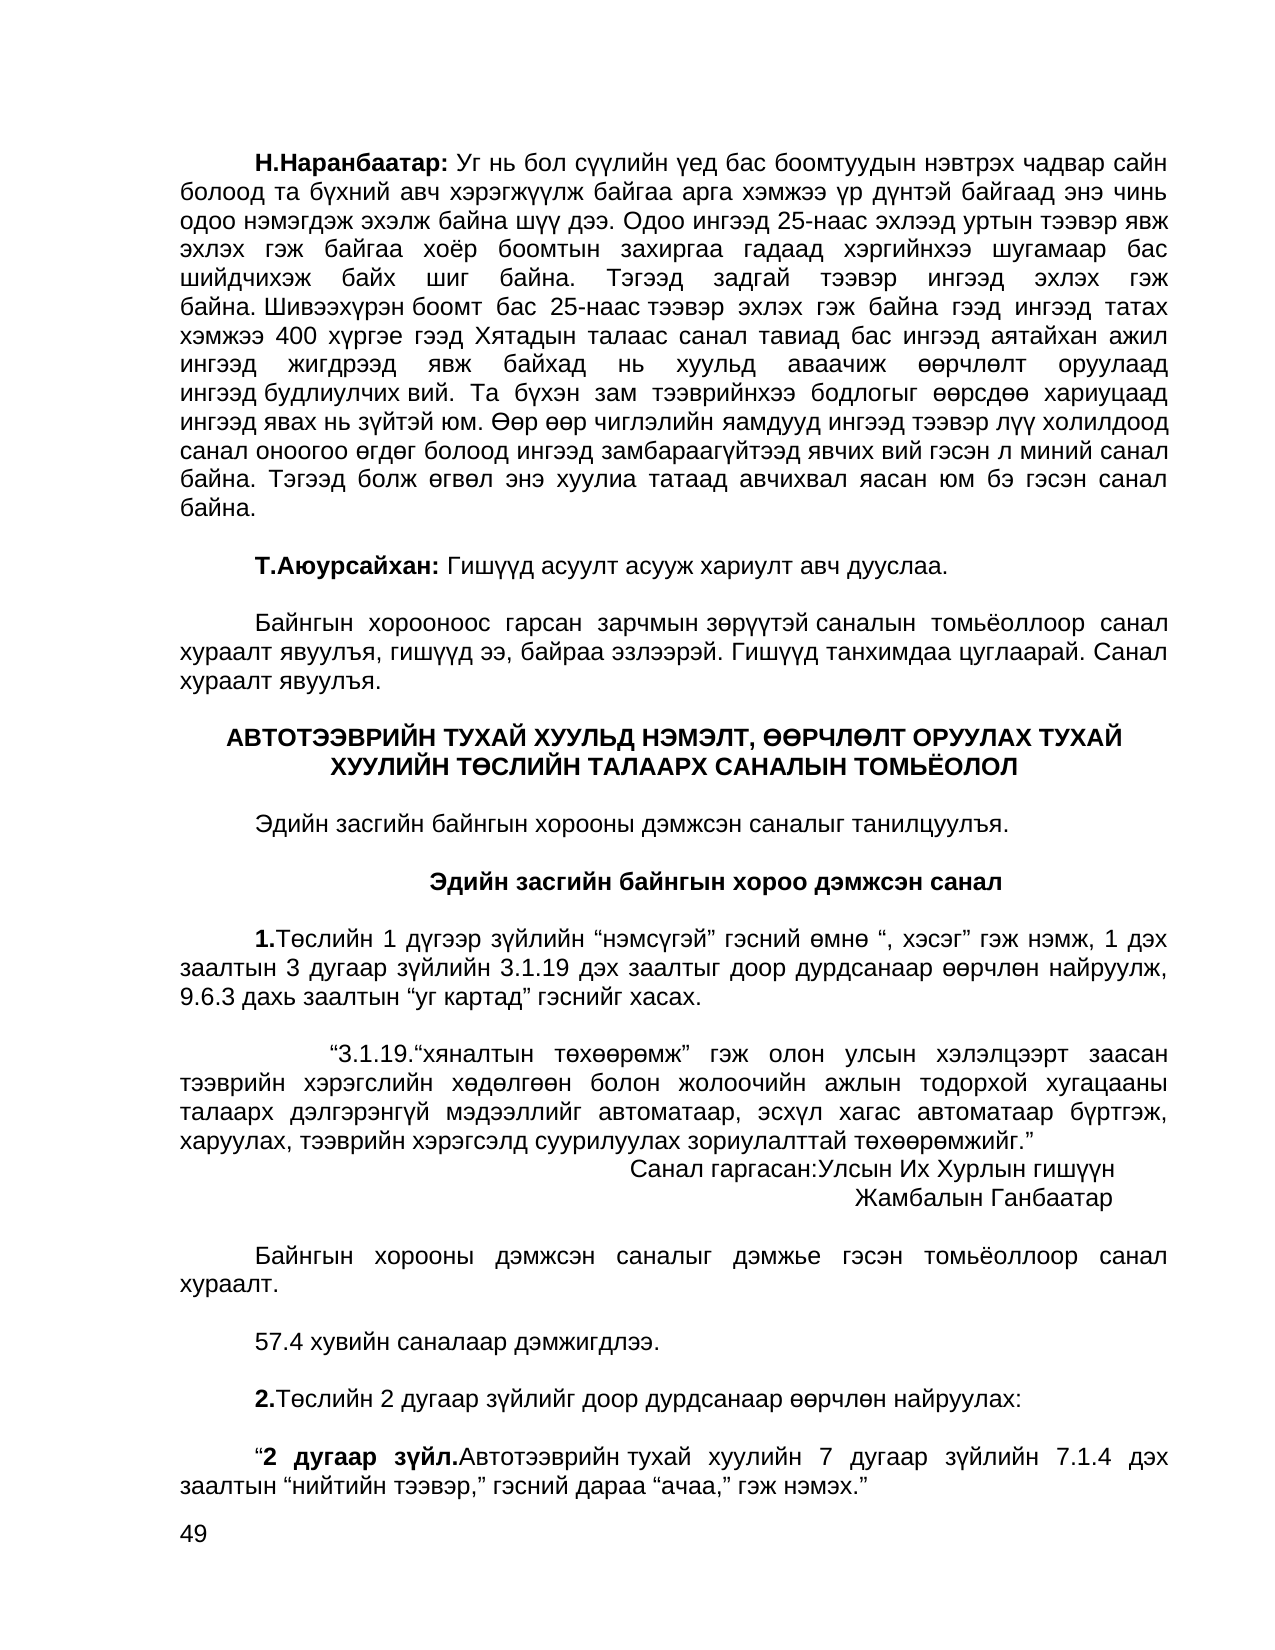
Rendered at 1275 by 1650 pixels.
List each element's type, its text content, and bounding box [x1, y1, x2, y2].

text 1.Төслийн 1 дүгээр зүйлийн “нэмсүгэй” гэсний өмнө “, хэсэг” гэж нэмж, 1 дэх заалтын 3 дугаар зүйлийн 3.1.19 дэх заалтыг доор дурдсанаар өөрчлөн найруулж, 9.6.3 дахь заалтын “уг картад” гэснийг хасах. [179, 924, 1169, 1011]
text Н.Наранбаатар: Уг нь бол сүүлийн үед бас боомтуудын нэвтрэх чадвар сайн болоод та бүхний авч хэрэгжүүлж байгаа арга хэмжээ үр дүнтэй байгаад энэ чинь одоо нэмэгдэж эхэлж байна шүү дээ. Одоо ингээд 25-наас эхлээд уртын тээвэр явж эхлэх гэж байгаа хоёр боомтын захиргаа гадаад хэргийнхээ шугамаар бас шийдчихэж байх шиг байна. Тэгээд задгай тээвэр ингээд эхлэх гэж байна. Шивээхүрэн боомт бас 25-наас тээвэр эхлэх гэж байна гээд ингээд татах хэмжээ 400 хүргэе гээд Хятадын талаас санал тавиад бас ингээд аятайхан ажил ингээд жигдрээд явж байхад нь хуульд аваачиж өөрчлөлт оруулаад ингээд будлиулчих вий. Та бүхэн зам тээврийнхээ бодлогыг өөрсдөө хариуцаад ингээд явах нь зүйтэй юм. Өөр өөр чиглэлийн яамдууд ингээд тээвэр лүү холилдоод санал оноогоо өгдөг болоод ингээд замбараагүйтээд явчих вий гэсэн л миний санал байна. Тэгээд болж өгвөл энэ хуулиа татаад авчихвал яасан юм бэ гэсэн санал байна. [179, 148, 1169, 522]
text Байнгын хорооноос гарсан зарчмын зөрүүтэй саналын томьёоллоор санал хураалт явуулъя, гишүүд ээ, байраа эзлээрэй. Гишүүд танхимдаа цуглаарай. Санал хураалт явуулъя. [179, 608, 1169, 694]
text “2 дугаар зүйл.Автотээврийн тухай хуулийн 7 дугаар зүйлийн 7.1.4 дэх заалтын “нийтийн тээвэр,” гэсний дараа “ачаа,” гэж нэмэх.” [179, 1442, 1169, 1499]
text 2.Төслийн 2 дугаар зүйлийг доор дурдсанаар өөрчлөн найруулах: [179, 1384, 1169, 1413]
text Эдийн засгийн байнгын хорооны дэмжсэн саналыг танилцуулъя. [179, 809, 1169, 838]
text Санал гаргасан:Улсын Их Хурлын гишүүн [479, 1154, 1169, 1183]
text Т.Аюурсайхан: Гишүүд асуулт асууж хариулт авч дууслаа. [179, 551, 1169, 579]
text Жамбалын Ганбаатар [704, 1183, 1169, 1212]
text 57.4 хувийн саналаар дэмжигдлээ. [179, 1327, 1169, 1356]
text АВТОТЭЭВРИЙН ТУХАЙ ХУУЛЬД НЭМЭЛТ, ӨӨРЧЛӨЛТ ОРУУЛАХ ТУХАЙ ХУУЛИЙН ТӨСЛИЙН ТАЛААРХ САНАЛЫН ТОМЬЁОЛОЛ [179, 723, 1169, 781]
text Байнгын хорооны дэмжсэн саналыг дэмжье гэсэн томьёоллоор санал хураалт. [179, 1241, 1169, 1298]
text “3.1.19.“хяналтын төхөөрөмж” гэж олон улсын хэлэлцээрт заасан тээврийн хэрэгслийн хөдөлгөөн болон жолоочийн ажлын тодорхой хугацааны талаарх дэлгэрэнгүй мэдээллийг автоматаар, эсхүл хагас автоматаар бүртгэж, харуулах, тээврийн хэрэгсэлд суурилуулах зориулалттай төхөөрөмжийг.” [179, 1039, 1169, 1154]
text Эдийн засгийн байнгын хороо дэмжсэн санал [179, 867, 1169, 896]
